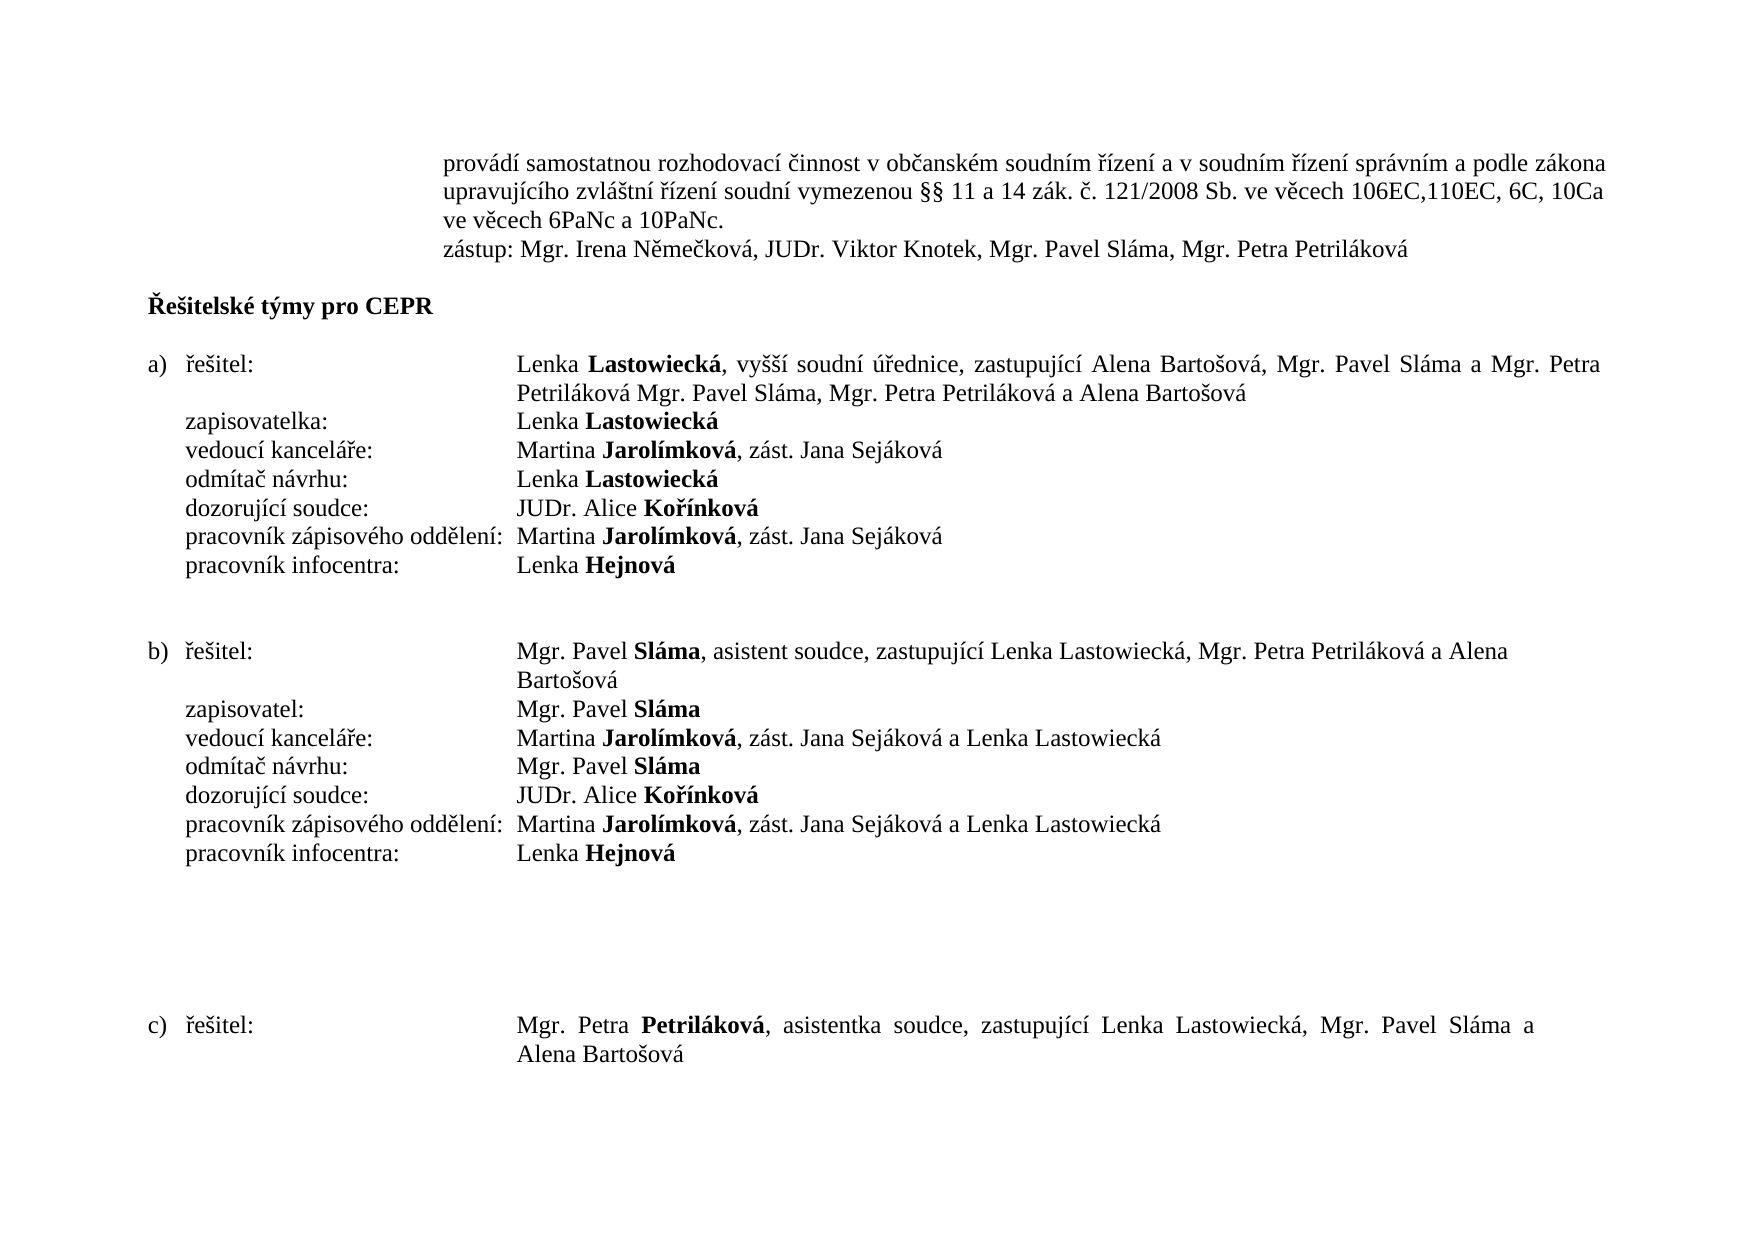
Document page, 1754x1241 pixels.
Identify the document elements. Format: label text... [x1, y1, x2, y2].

text c) řešitel: Mgr. Petra Petriláková, asistentka soudce, zastupující Lenka Lastowiecká, Mgr. Pavel Sláma a Alena Bartošová [148, 1010, 1535, 1068]
text pracovník infocentra: Lenka Hejnová [148, 550, 1610, 579]
text dozorující soudce: JUDr. Alice Kořínková [148, 780, 1610, 809]
text odmítač návrhu: Lenka Lastowiecká [148, 464, 1610, 493]
text a) řešitel: Lenka Lastowiecká, vyšší soudní úřednice, zastupující Alena Bartošová, Mgr. Pavel Sláma a Mgr. Petra Petriláková Mgr. Pavel Sláma, Mgr. Petra Petriláková a Alena Bartošová [148, 349, 1610, 406]
text pracovník infocentra: Lenka Hejnová [148, 838, 1610, 866]
text zapisovatel: Mgr. Pavel Sláma [148, 694, 1610, 723]
text pracovník zápisového oddělení: Martina Jarolímková, zást. Jana Sejáková a Lenka Lastowiecká [148, 809, 1610, 838]
text odmítač návrhu: Mgr. Pavel Sláma [148, 751, 1610, 780]
text b) řešitel: Mgr. Pavel Sláma, asistent soudce, zastupující Lenka Lastowiecká, Mgr. Petra Petriláková a Alena Bartošová [148, 636, 1610, 694]
subtitle Řešitelské týmy pro CEPR [148, 291, 1442, 320]
text provádí samostatnou rozhodovací činnost v občanském soudním řízení a v soudním řízení správním a podle zákona upravujícího zvláštní řízení soudní vymezenou §§ 11 a 14 zák. č. 121/2008 Sb. ve věcech 106EC,110EC, 6C, 10Ca ve věcech 6PaNc a 10PaNc. [443, 148, 1606, 234]
text vedoucí kanceláře: Martina Jarolímková, zást. Jana Sejáková [148, 435, 1610, 464]
text vedoucí kanceláře: Martina Jarolímková, zást. Jana Sejáková a Lenka Lastowiecká [148, 723, 1610, 751]
text pracovník zápisového oddělení: Martina Jarolímková, zást. Jana Sejáková [148, 521, 1610, 550]
text dozorující soudce: JUDr. Alice Kořínková [148, 493, 1610, 521]
text zástup: Mgr. Irena Němečková, JUDr. Viktor Knotek, Mgr. Pavel Sláma, Mgr. Petra Petriláková [443, 234, 1606, 263]
text zapisovatelka: Lenka Lastowiecká [148, 406, 1610, 435]
